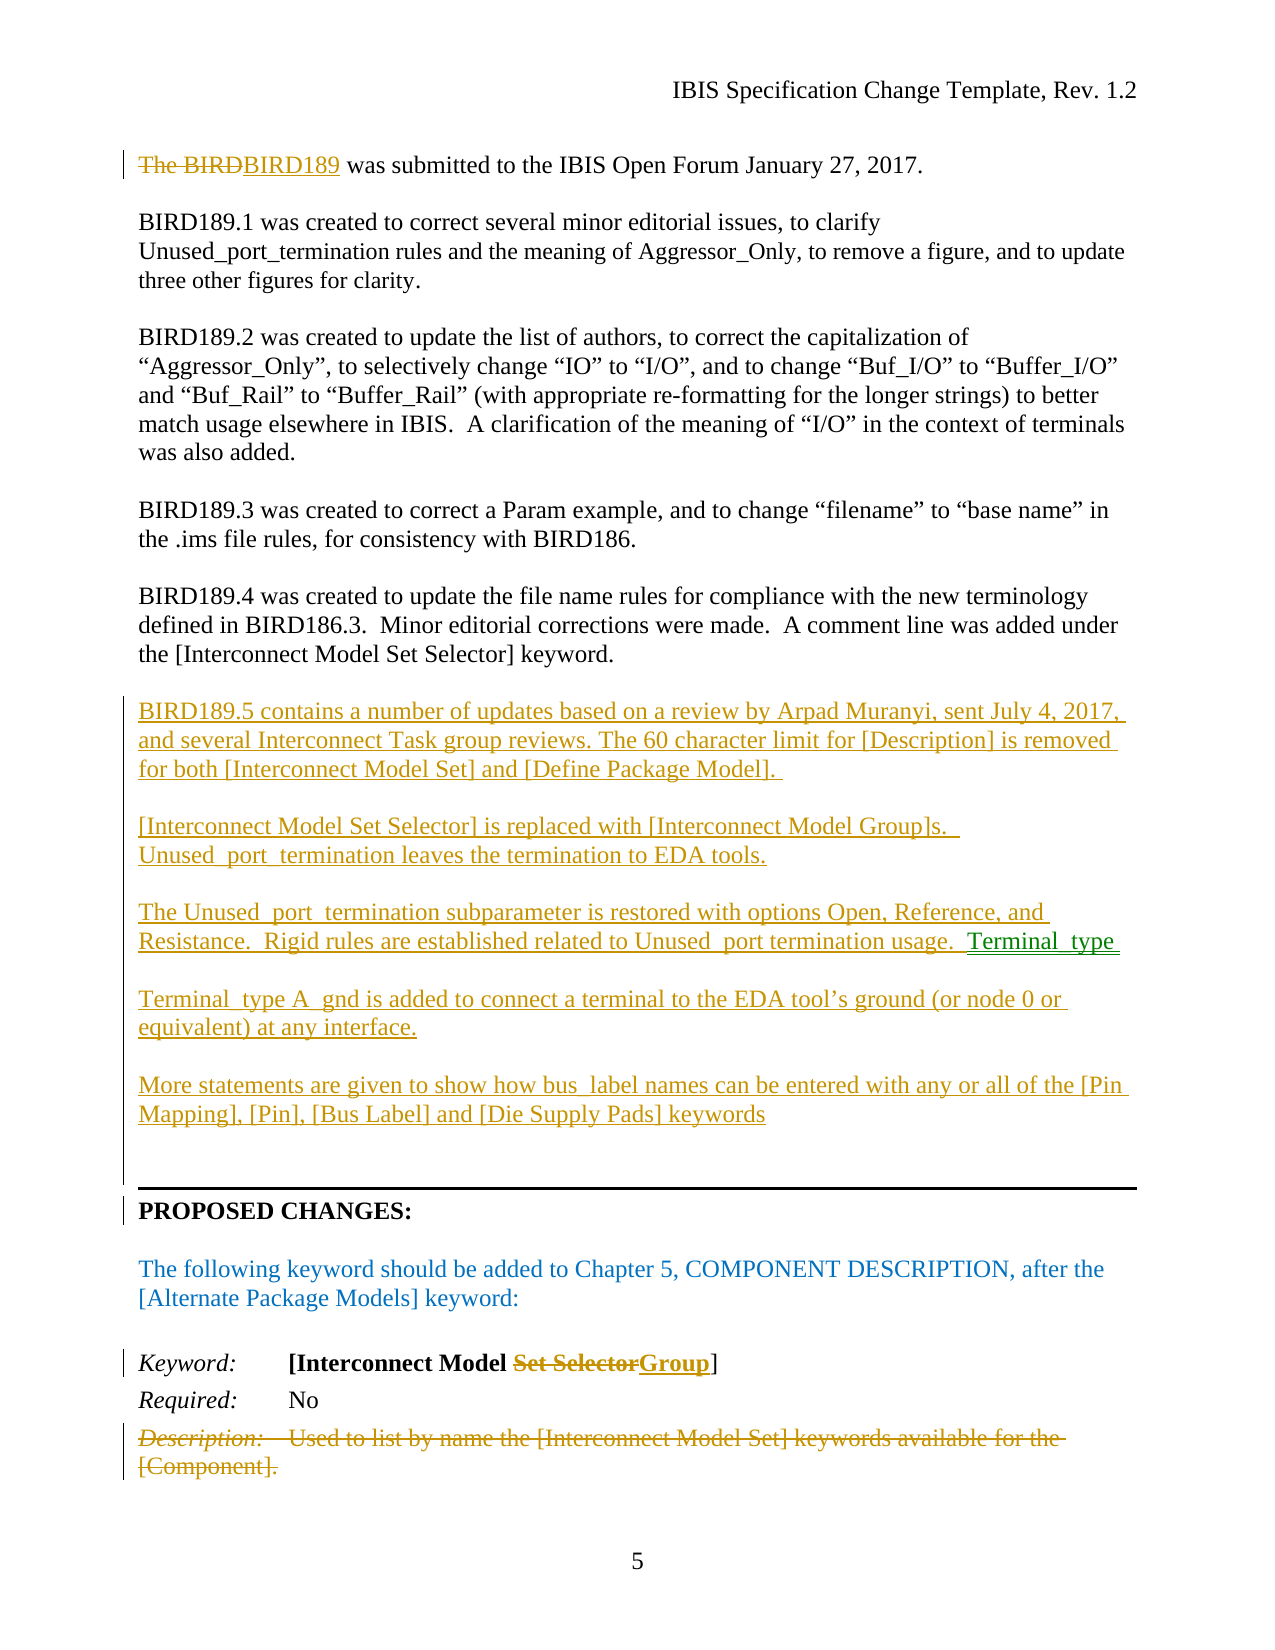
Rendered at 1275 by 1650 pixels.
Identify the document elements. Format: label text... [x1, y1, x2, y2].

text BIRD189.1 was created to correct several minor editorial issues, to clarify Unused_port_termination rules and the meaning of Aggressor_Only, to remove a figure, and to update three other figures for clarity. [138, 207, 1137, 294]
text Required: No [138, 1386, 1137, 1414]
text PROPOSED CHANGES: [138, 1196, 1137, 1225]
text BIRD189.4 was created to update the file name rules for compliance with the new terminology defined in BIRD186.3. Minor editorial corrections were made. A comment line was added under the [Interconnect Model Set Selector] keyword. [138, 581, 1137, 667]
text The following keyword should be added to Chapter 5, COMPONENT DESCRIPTION, after the [Alternate Package Models] keyword: [138, 1254, 1137, 1311]
text BIRD189.2 was created to update the list of authors, to correct the capitalization of “Aggressor_Only”, to selectively change “IO” to “I/O”, and to change “Buf_I/O” to “Buffer_I/O” and “Buf_Rail” to “Buffer_Rail” (with appropriate re-formatting for the longer strings) to better match usage elsewhere in IBIS. A clarification of the meaning of “I/O” in the context of terminals was also added. [138, 322, 1137, 466]
text was submitted to the IBIS Open Forum January 27, 2017. [138, 150, 1137, 179]
text Keyword: [Interconnect Model ] [138, 1348, 1137, 1377]
text BIRD189.3 was created to correct a Param example, and to change “filename” to “base name” in the .ims file rules, for consistency with BIRD186. [138, 495, 1137, 552]
